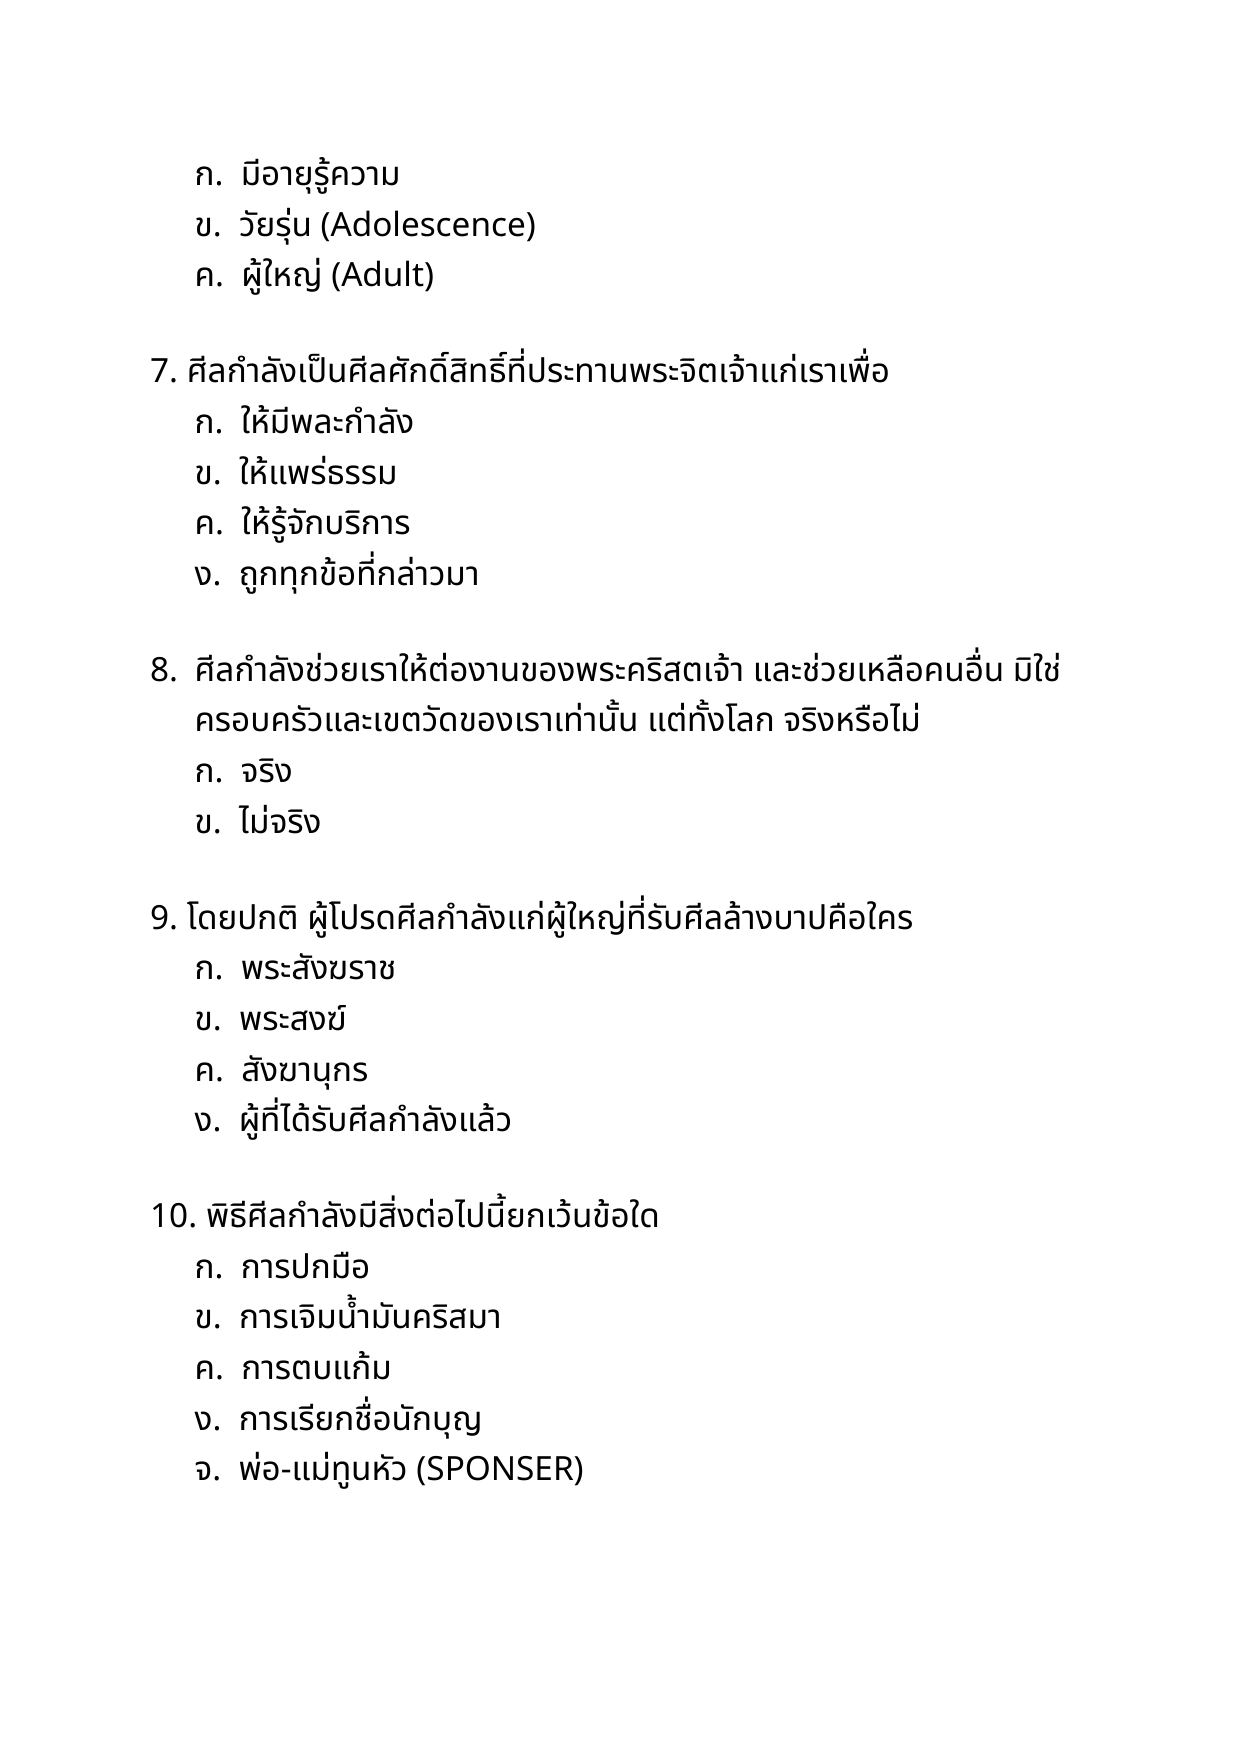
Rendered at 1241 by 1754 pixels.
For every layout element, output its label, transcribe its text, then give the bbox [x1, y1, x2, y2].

text ค. ให้รู้จักบริการ [194, 499, 1090, 550]
text ก. จริง [194, 747, 1090, 797]
text 8. ศีลกำลังช่วยเราให้ต่องานของพระคริสตเจ้า และช่วยเหลือคนอื่น มิใช่ครอบครัวและเขตวัดของเราเท่านั้น แต่ทั้งโลก จริงหรือไม่ [150, 646, 1090, 747]
text ก. มีอายุรู้ความ [194, 150, 1090, 201]
text ก. การปกมือ [194, 1243, 1090, 1293]
text ข. ไม่จริง [194, 797, 1090, 848]
text ก. พระสังฆราช [194, 944, 1090, 995]
text ข. พระสงฆ์ [194, 995, 1090, 1045]
text ข. วัยรุ่น (Adolescence) [194, 201, 1090, 251]
text จ. พ่อ-แม่ทูนหัว (SPONSER) [194, 1445, 1090, 1496]
text 9. โดยปกติ ผู้โปรดศีลกำลังแก่ผู้ใหญ่ที่รับศีลล้างบาปคือใคร [150, 893, 1090, 944]
text 7. ศีลกำลังเป็นศีลศักดิ์สิทธิ์ที่ประทานพระจิตเจ้าแก่เราเพื่อ [150, 347, 1090, 398]
text ง. ผู้ที่ได้รับศีลกำลังแล้ว [194, 1096, 1090, 1147]
text ค. สังฆานุกร [194, 1045, 1090, 1096]
text ง. ถูกทุกข้อที่กล่าวมา [194, 550, 1090, 600]
text ง. การเรียกชื่อนักบุญ [194, 1394, 1090, 1445]
text 10. พิธีศีลกำลังมีสิ่งต่อไปนี้ยกเว้นข้อใด [150, 1192, 1090, 1243]
text ก. ให้มีพละกำลัง [194, 398, 1090, 448]
text ค. การตบแก้ม [194, 1344, 1090, 1394]
text ค. ผู้ใหญ่ (Adult) [194, 251, 1090, 302]
text ข. การเจิมน้ำมันคริสมา [194, 1293, 1090, 1344]
text ข. ให้แพร่ธรรม [194, 448, 1090, 499]
